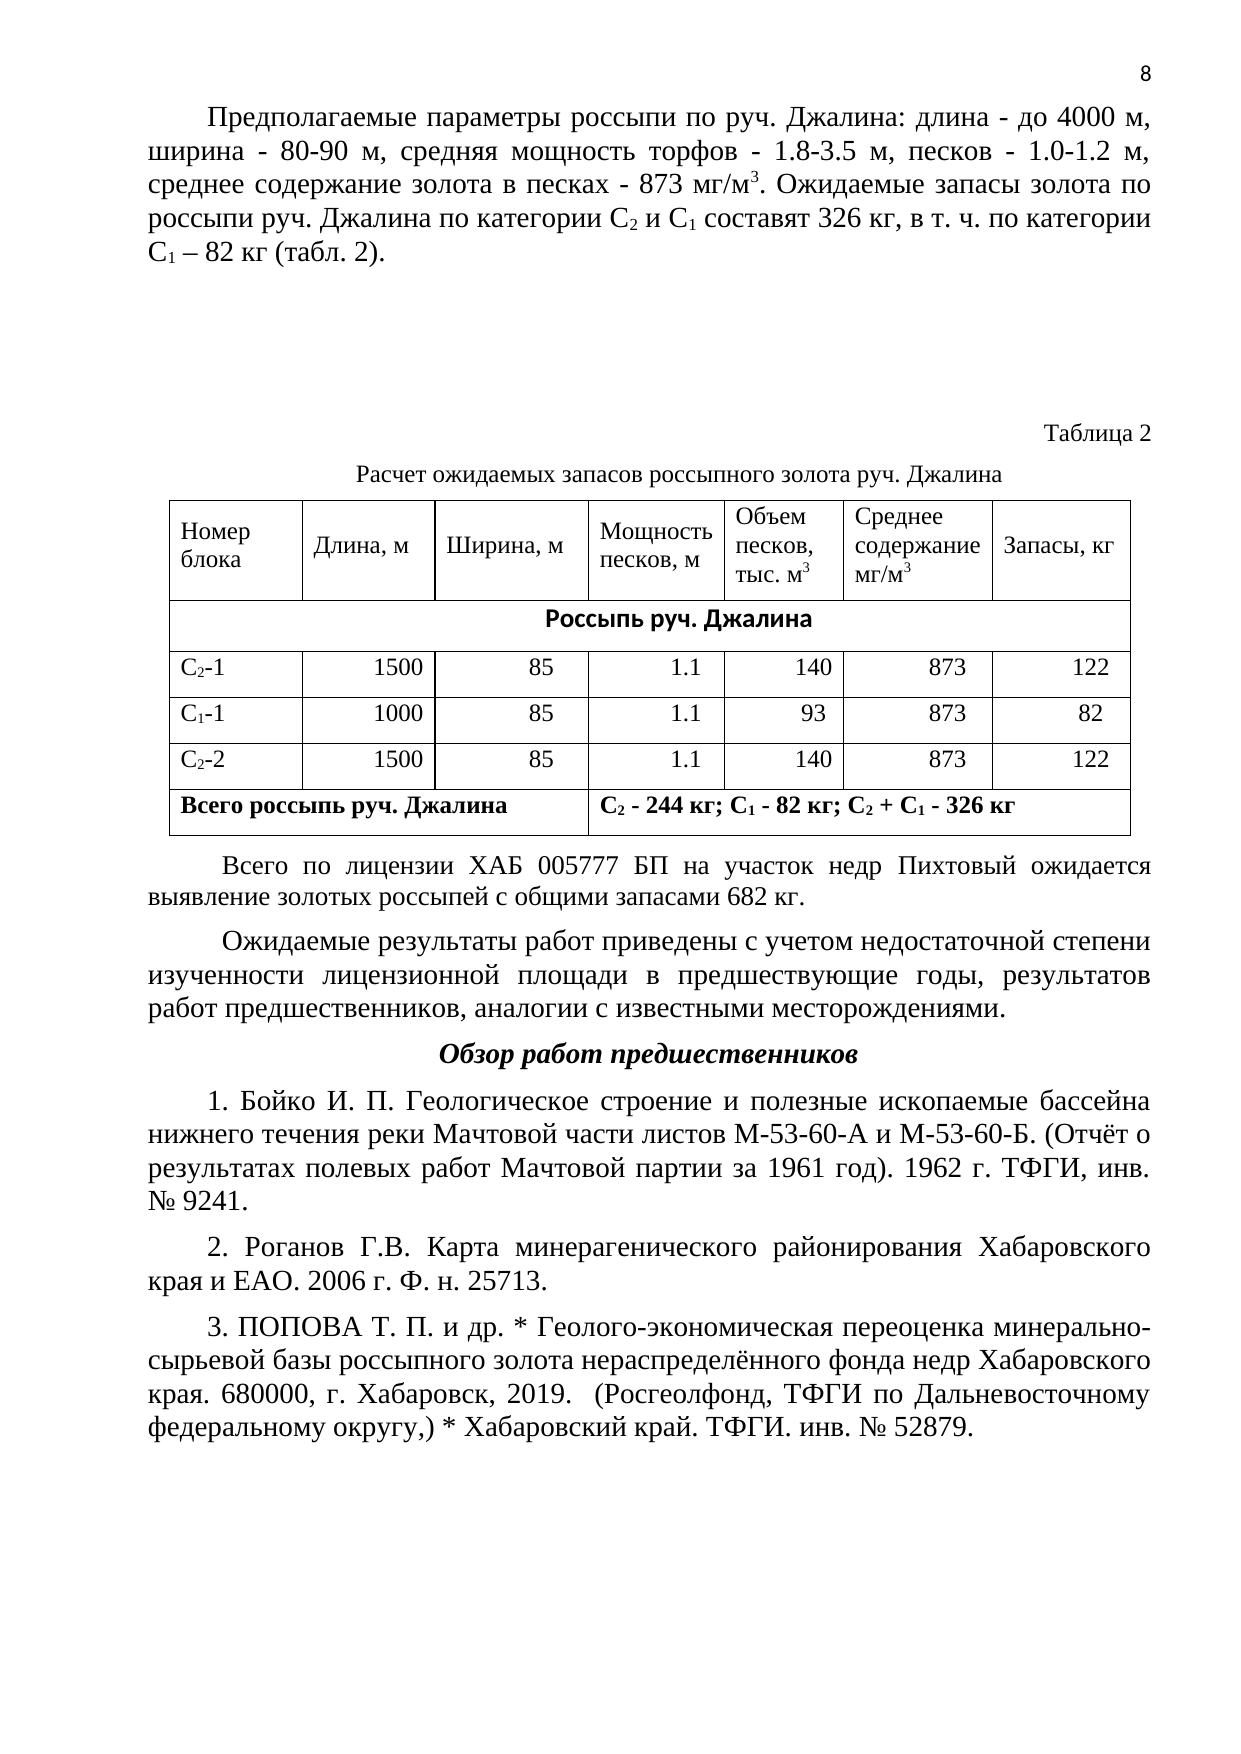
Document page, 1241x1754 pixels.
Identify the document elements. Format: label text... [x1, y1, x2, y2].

table_header Запасы, кг [993, 501, 1130, 600]
text 2. Роганов Г.В. Карта минерагенического районирования Хабаровского края и ЕАО. 2006 г. Ф. н. 25713. [148, 1229, 1152, 1296]
table_cell 1.1 [589, 698, 724, 743]
table_cell 82 [993, 698, 1130, 743]
table_header Ширина, м [436, 501, 588, 600]
table_cell 85 [436, 698, 588, 743]
table_cell С2-1 [170, 652, 302, 697]
table_cell 873 [844, 698, 992, 743]
text Ожидаемые результаты работ приведены с учетом недостаточной степени изученности лицензионной площади в предшествующие годы, результатов работ предшественников, аналогии с известными месторождениями. [148, 923, 1152, 1024]
table_header Длина, м [303, 501, 434, 600]
table_header Номер блока [170, 501, 302, 600]
table_cell 122 [993, 744, 1130, 789]
table_cell 1.1 [589, 652, 724, 697]
table_header Объем песков, тыс. м3 [725, 501, 843, 600]
text 1. Бойко И. П. Геологическое строение и полезные ископаемые бассейна нижнего течения реки Мачтовой части листов М-53-60-А и М-53-60-Б. (Отчёт о результатах полевых работ Мачтовой партии за 1961 год). 1962 г. ТФГИ, инв. № 9241. [148, 1083, 1152, 1217]
table_cell Всего россыпь руч. Джалина [170, 790, 588, 835]
table_cell 1500 [303, 652, 434, 697]
table_cell 1.1 [589, 744, 724, 789]
table_cell 140 [725, 652, 843, 697]
table_header Среднее содержание мг/м3 [844, 501, 992, 600]
table_cell С1-1 [170, 698, 302, 743]
text Обзор работ предшественников [148, 1037, 1152, 1070]
table_cell 85 [436, 744, 588, 789]
table_header Мощность песков, м [589, 501, 724, 600]
table_cell Россыпь руч. Джалина [170, 601, 1130, 651]
text 3. ПОПОВА Т. П. и др. * Геолого-экономическая переоценка минерально-сырьевой базы россыпного золота нераспределённого фонда недр Хабаровского края. 680000, г. Хабаровск, 2019. (Росгеолфонд, ТФГИ по Дальневосточному федеральному округу,) * Хабаровский край. ТФГИ. инв. № 52879. [148, 1309, 1152, 1443]
table_cell 85 [436, 652, 588, 697]
table_cell С2-2 [170, 744, 302, 789]
table_cell 140 [725, 744, 843, 789]
table_cell 93 [725, 698, 843, 743]
table_cell 873 [844, 652, 992, 697]
table_cell 1500 [303, 744, 434, 789]
table_cell 1000 [303, 698, 434, 743]
table_cell 873 [844, 744, 992, 789]
text Таблица 2 [148, 418, 1152, 447]
text Всего по лицензии ХАБ 005777 БП на участок недр Пихтовый ожидается выявление золотых россыпей с общими запасами 682 кг. [148, 849, 1152, 911]
table_cell С2 - 244 кг; С1 - 82 кг; С2 + С1 - 326 кг [589, 790, 1130, 835]
table_cell 122 [993, 652, 1130, 697]
text Расчет ожидаемых запасов россыпного золота руч. Джалина [148, 459, 1152, 488]
text Предполагаемые параметры россыпи по руч. Джалина: длина - до 4000 м, ширина - 80-90 м, средняя мощность торфов - 1.8-3.5 м, песков - 1.0-1.2 м, среднее содержание золота в песках - 873 мг/м3. Ожидаемые запасы золота по россыпи руч. Джалина по категории С2 и С1 составят 326 кг, в т. ч. по категории С1 – 82 кг (табл. 2). [148, 99, 1152, 267]
